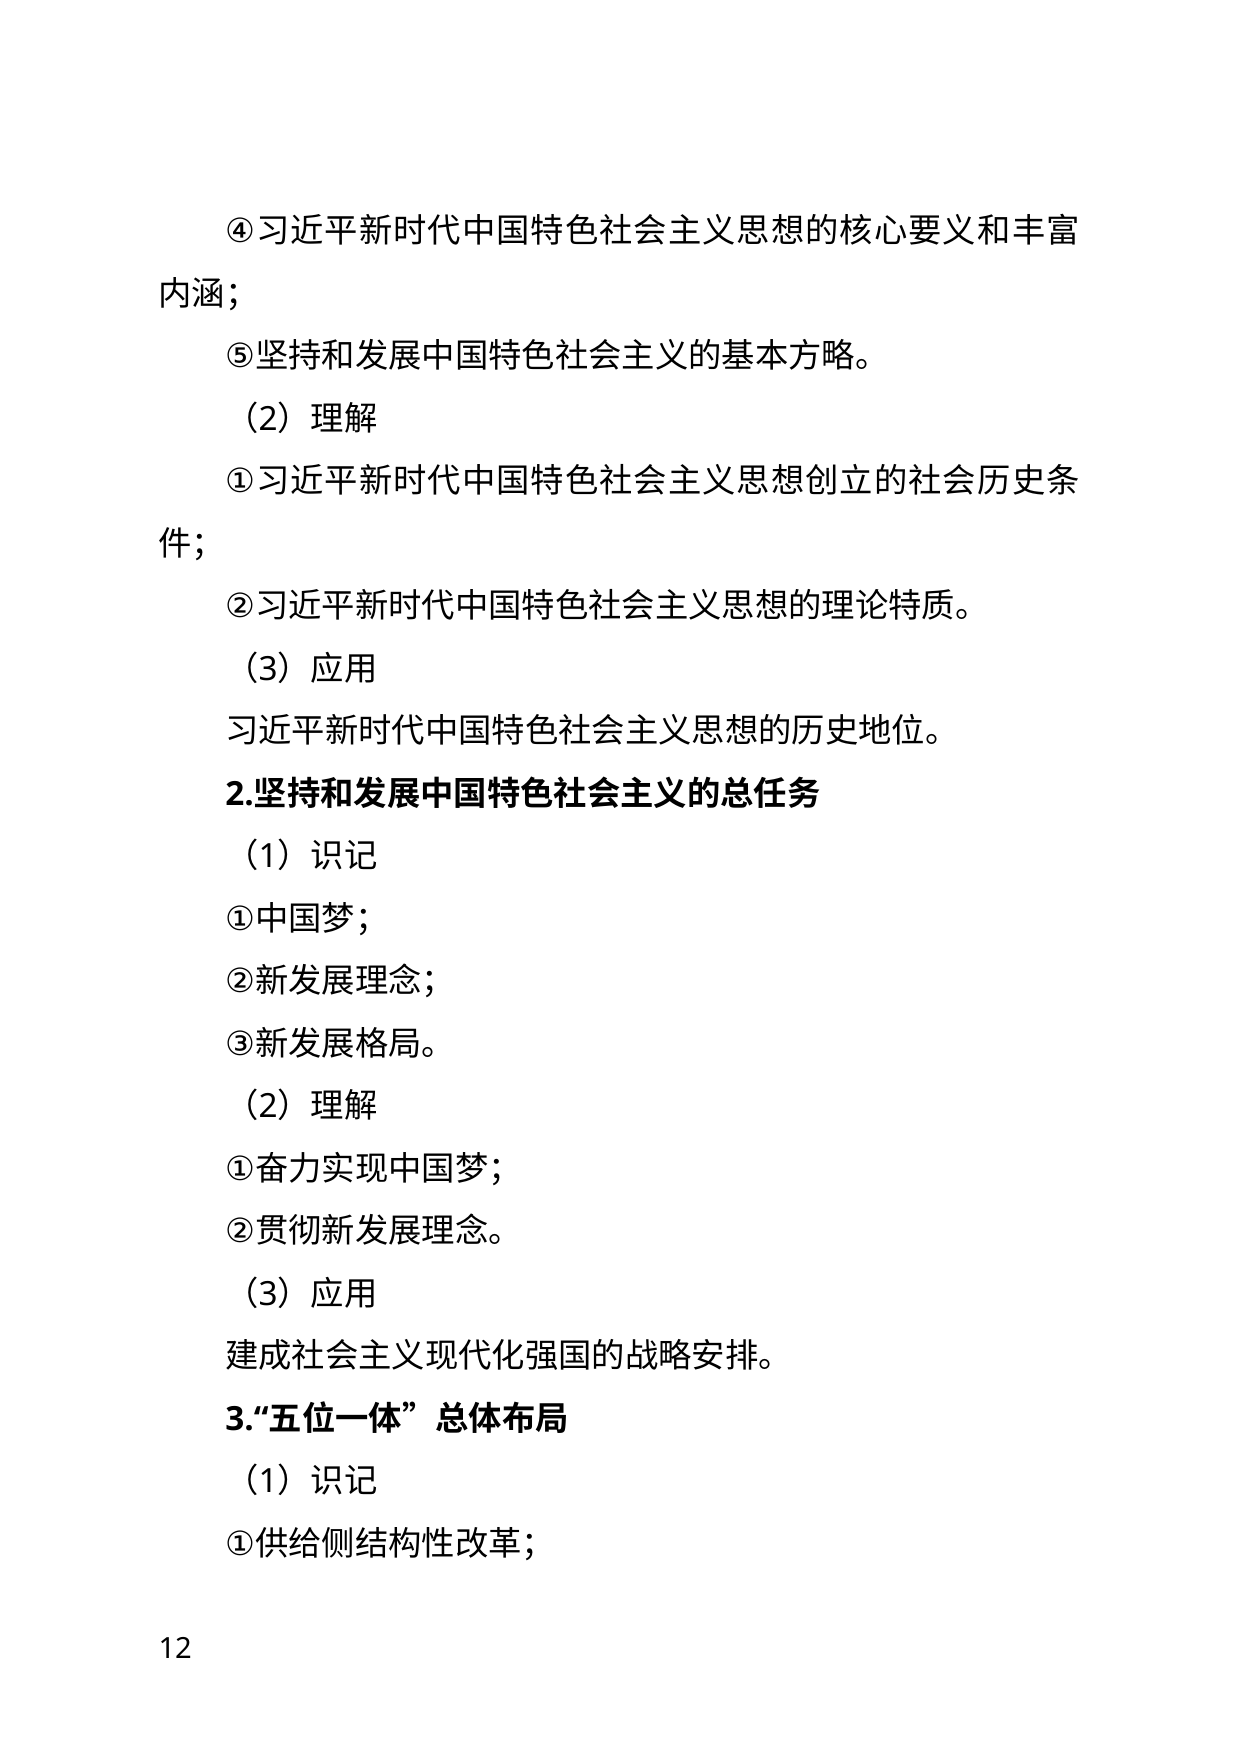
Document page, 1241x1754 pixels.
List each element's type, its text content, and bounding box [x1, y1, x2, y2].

text 习近平新时代中国特色社会主义思想的历史地位。 [158, 693, 1082, 755]
text ②贯彻新发展理念。 [158, 1193, 1082, 1255]
text ④习近平新时代中国特色社会主义思想的核心要义和丰富内涵； [158, 193, 1082, 318]
text 2.坚持和发展中国特色社会主义的总任务 [158, 755, 1082, 818]
text ①中国梦； [158, 880, 1082, 943]
text （3）应用 [158, 1255, 1082, 1318]
text （1）识记 [158, 1443, 1082, 1505]
text （3）应用 [158, 630, 1082, 693]
text 建成社会主义现代化强国的战略安排。 [158, 1318, 1082, 1380]
text ②新发展理念； [158, 943, 1082, 1005]
text （2）理解 [158, 380, 1082, 443]
text ①习近平新时代中国特色社会主义思想创立的社会历史条件； [158, 443, 1082, 568]
text （1）识记 [158, 818, 1082, 880]
text ①供给侧结构性改革； [158, 1505, 1082, 1568]
text ①奋力实现中国梦； [158, 1130, 1082, 1193]
text 3.“五位一体”总体布局 [158, 1380, 1082, 1443]
text （2）理解 [158, 1068, 1082, 1130]
text ③新发展格局。 [158, 1005, 1082, 1068]
text ⑤坚持和发展中国特色社会主义的基本方略。 [158, 318, 1082, 380]
text ②习近平新时代中国特色社会主义思想的理论特质。 [158, 568, 1082, 630]
